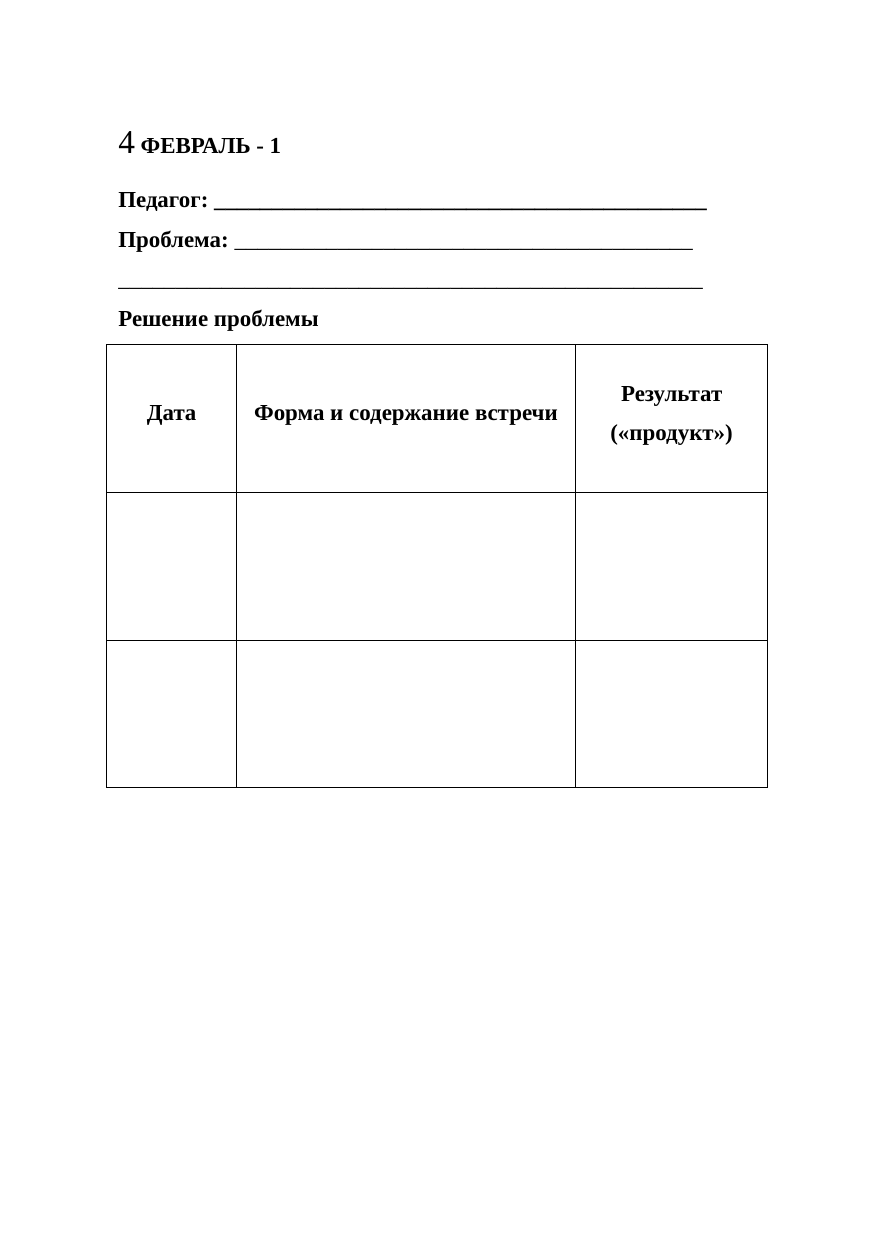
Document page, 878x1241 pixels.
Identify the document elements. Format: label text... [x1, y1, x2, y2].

table_cell [576, 493, 767, 639]
table_cell [237, 641, 575, 787]
table_cell [107, 493, 236, 639]
text  ФЕВРАЛЬ - 1 [118, 118, 759, 163]
table_cell [576, 641, 767, 787]
text Решение проблемы [118, 305, 759, 331]
table_header Результат («продукт») [576, 345, 767, 492]
text Проблема: ________________________________________ [118, 226, 759, 252]
table_header Форма и содержание встречи [237, 345, 575, 492]
table_header Дата [107, 345, 236, 492]
text Педагог: ___________________________________________ [118, 186, 759, 213]
text ___________________________________________________ [118, 265, 759, 292]
table_cell [237, 493, 575, 639]
table_cell [107, 641, 236, 787]
